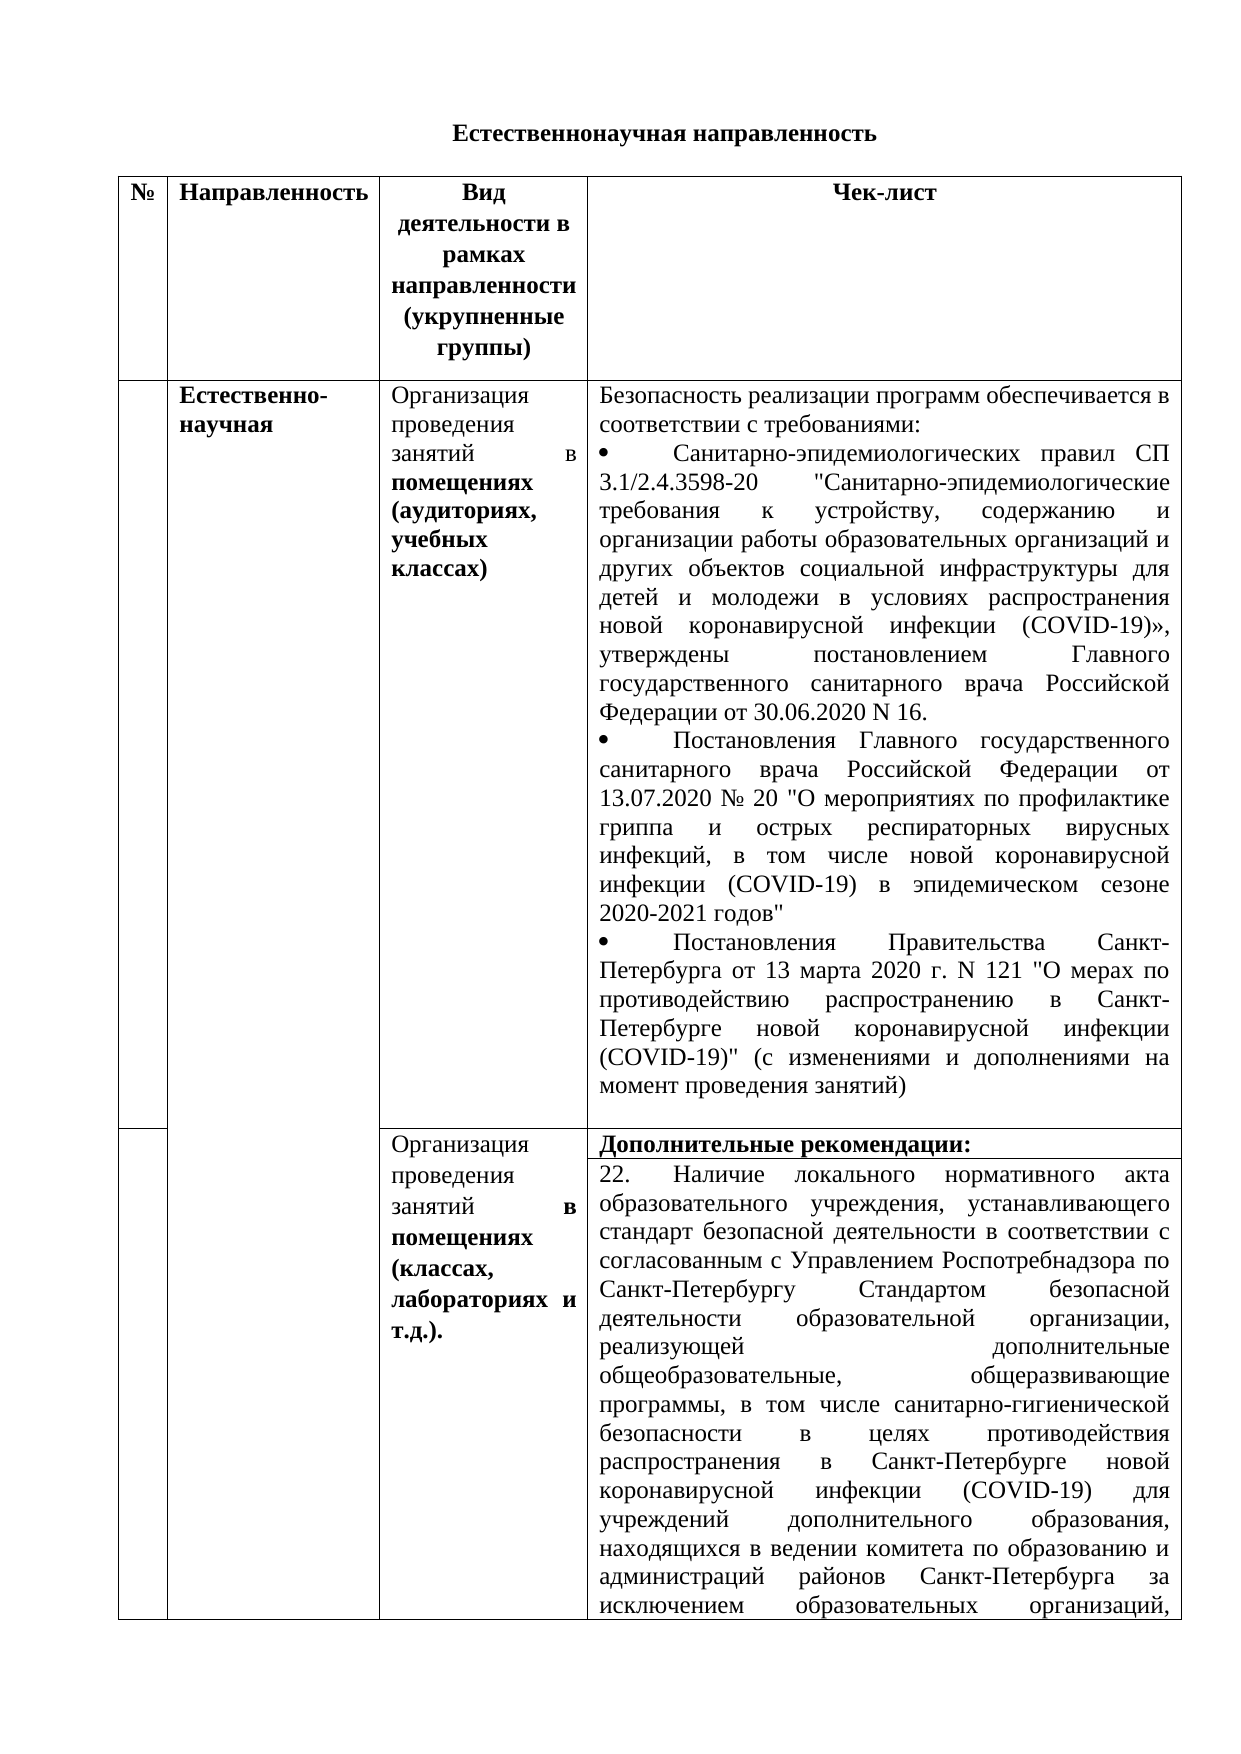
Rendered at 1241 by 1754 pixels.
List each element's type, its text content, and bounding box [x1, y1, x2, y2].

table_cell Дополнительные рекомендации: [588, 1129, 1181, 1158]
table_header Вид деятельности в рамках направленности (укрупненные группы) [380, 177, 587, 379]
table_cell [119, 1129, 167, 1619]
text Естественнонаучная направленность [177, 118, 1152, 147]
table_header № [119, 177, 167, 379]
table_cell [119, 381, 167, 1128]
table_header Направленность [168, 177, 379, 379]
table_cell Естественно-научная [168, 381, 379, 1619]
table_header Чек-лист [588, 177, 1181, 379]
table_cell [588, 1159, 1181, 1619]
table_cell Организация проведения занятий в помещениях (аудиториях, учебных классах) [380, 381, 587, 1128]
table_cell Безопасность реализации программ обеспечивается в соответствии с требованиями: Санитарно-эпидемиологических правил СП 3.1/2.4.3598-20 "Санитарно-эпидемиологические требования к устройству, содержанию и организации работы образовательных организаций и других объектов социальной инфраструктуры для детей и молодежи в условиях распространения новой коронавирусной инфекции (COVID-19)», утверждены постановлением Главного государственного санитарного врача Российской Федерации от 30.06.2020 N 16. Постановления Главного государственного санитарного врача Российской Федерации от 13.07.2020 № 20 "О мероприятиях по профилактике гриппа и острых респираторных вирусных инфекций, в том числе новой коронавирусной инфекции (COVID-19) в эпидемическом сезоне 2020-2021 годов" Постановления Правительства Санкт-Петербурга от 13 марта 2020 г. N 121 "О мерах по противодействию распространению в Санкт-Петербурге новой коронавирусной инфекции (COVID-19)" (с изменениями и дополнениями на момент проведения занятий) [588, 381, 1181, 1128]
table_cell Организация проведения занятий в помещениях (классах, лабораториях и т.д.). [380, 1129, 587, 1619]
